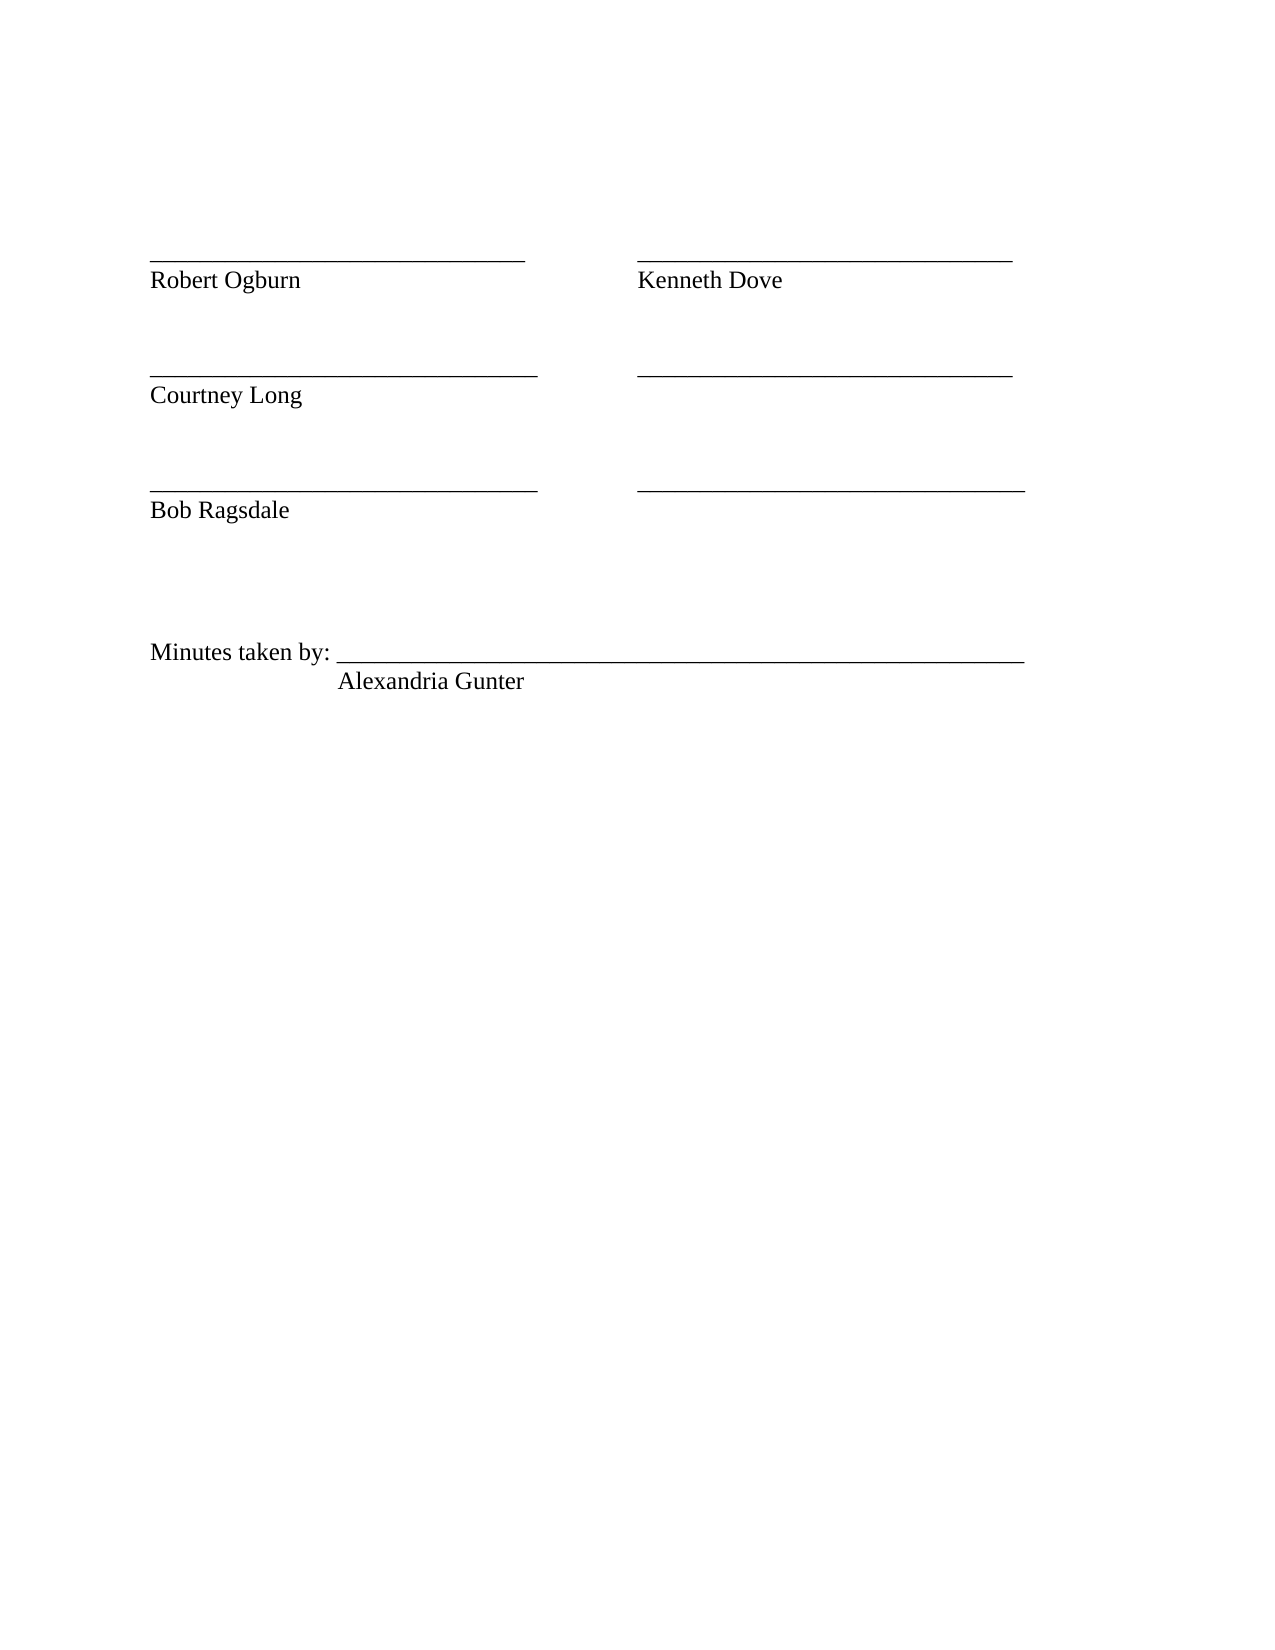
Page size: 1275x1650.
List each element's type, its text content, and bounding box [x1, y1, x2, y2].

text Bob Ragsdale [150, 495, 1125, 524]
text ______________________________ ______________________________ [150, 236, 1125, 265]
text Minutes taken by: _______________________________________________________ [150, 637, 1125, 666]
text Robert Ogburn Kenneth Dove [150, 265, 1125, 294]
text _______________________________ _______________________________ [150, 466, 1125, 495]
text Alexandria Gunter [150, 666, 1125, 695]
text _______________________________ ______________________________ [150, 351, 1125, 380]
text Courtney Long [150, 380, 1125, 409]
